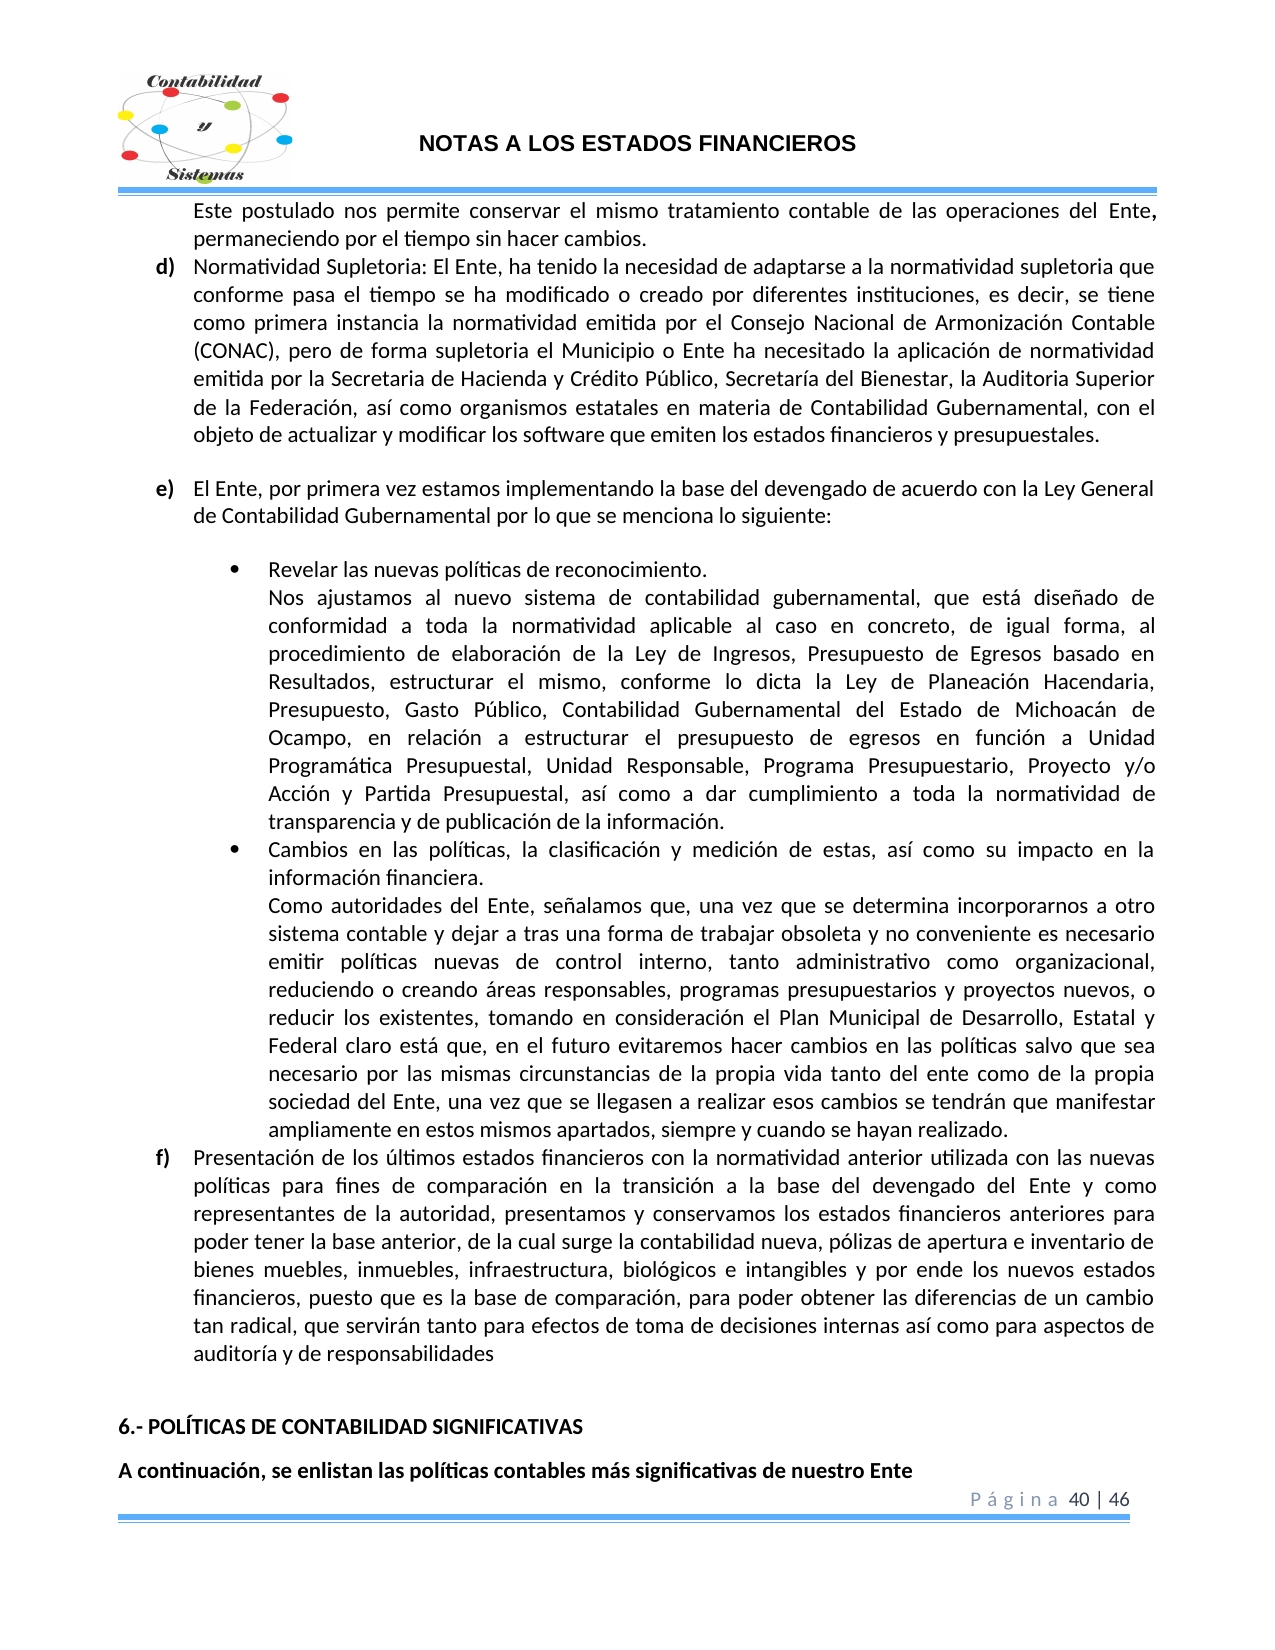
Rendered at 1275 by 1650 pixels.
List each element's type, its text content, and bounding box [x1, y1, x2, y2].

text Este postulado nos permite conservar el mismo tratamiento contable de las operaciones del Ente, permaneciendo por el tiempo sin hacer cambios. [193, 196, 1157, 252]
list Cambios en las políticas, la clasificación y medición de estas, así como su impacto en la información financiera. [231, 835, 1157, 891]
list Normatividad Supletoria: El Ente, ha tenido la necesidad de adaptarse a la normatividad supletoria que conforme pasa el tiempo se ha modificado o creado por diferentes instituciones, es decir, se tiene como primera instancia la normatividad emitida por el Consejo Nacional de Armonización Contable (CONAC), pero de forma supletoria el Municipio o Ente ha necesitado la aplicación de normatividad emitida por la Secretaria de Hacienda y Crédito Público, Secretaría del Bienestar, la Auditoria Superior de la Federación, así como organismos estatales en materia de Contabilidad Gubernamental, con el objeto de actualizar y modificar los software que emiten los estados financieros y presupuestales. [156, 252, 1157, 449]
list Revelar las nuevas políticas de reconocimiento. [231, 555, 1157, 583]
list Presentación de los últimos estados financieros con la normatividad anterior utilizada con las nuevas políticas para fines de comparación en la transición a la base del devengado del Ente y como representantes de la autoridad, presentamos y conservamos los estados financieros anteriores para poder tener la base anterior, de la cual surge la contabilidad nueva, pólizas de apertura e inventario de bienes muebles, inmuebles, infraestructura, biológicos e intangibles y por ende los nuevos estados financieros, puesto que es la base de comparación, para poder obtener las diferencias de un cambio tan radical, que servirán tanto para efectos de toma de decisiones internas así como para aspectos de auditoría y de responsabilidades [156, 1143, 1157, 1367]
picture [117, 74, 293, 184]
text Nos ajustamos al nuevo sistema de contabilidad gubernamental, que está diseñado de conformidad a toda la normatividad aplicable al caso en concreto, de igual forma, al procedimiento de elaboración de la Ley de Ingresos, Presupuesto de Egresos basado en Resultados, estructurar el mismo, conforme lo dicta la Ley de Planeación Hacendaria, Presupuesto, Gasto Público, Contabilidad Gubernamental del Estado de Michoacán de Ocampo, en relación a estructurar el presupuesto de egresos en función a Unidad Programática Presupuestal, Unidad Responsable, Programa Presupuestario, Proyecto y/o Acción y Partida Presupuestal, así como a dar cumplimiento a toda la normatividad de transparencia y de publicación de la información. [268, 583, 1157, 835]
text Como autoridades del Ente, señalamos que, una vez que se determina incorporarnos a otro sistema contable y dejar a tras una forma de trabajar obsoleta y no conveniente es necesario emitir políticas nuevas de control interno, tanto administrativo como organizacional, reduciendo o creando áreas responsables, programas presupuestarios y proyectos nuevos, o reducir los existentes, tomando en consideración el Plan Municipal de Desarrollo, Estatal y Federal claro está que, en el futuro evitaremos hacer cambios en las políticas salvo que sea necesario por las mismas circunstancias de la propia vida tanto del ente como de la propia sociedad del Ente, una vez que se llegasen a realizar esos cambios se tendrán que manifestar ampliamente en estos mismos apartados, siempre y cuando se hayan realizado. [268, 891, 1157, 1143]
text A continuación, se enlistan las políticas contables más significativas de nuestro Ente [118, 1457, 1157, 1485]
list El Ente, por primera vez estamos implementando la base del devengado de acuerdo con la Ley General de Contabilidad Gubernamental por lo que se menciona lo siguiente: [156, 474, 1157, 530]
text 6.- Políticas de Contabilidad Significativas [118, 1412, 1157, 1440]
